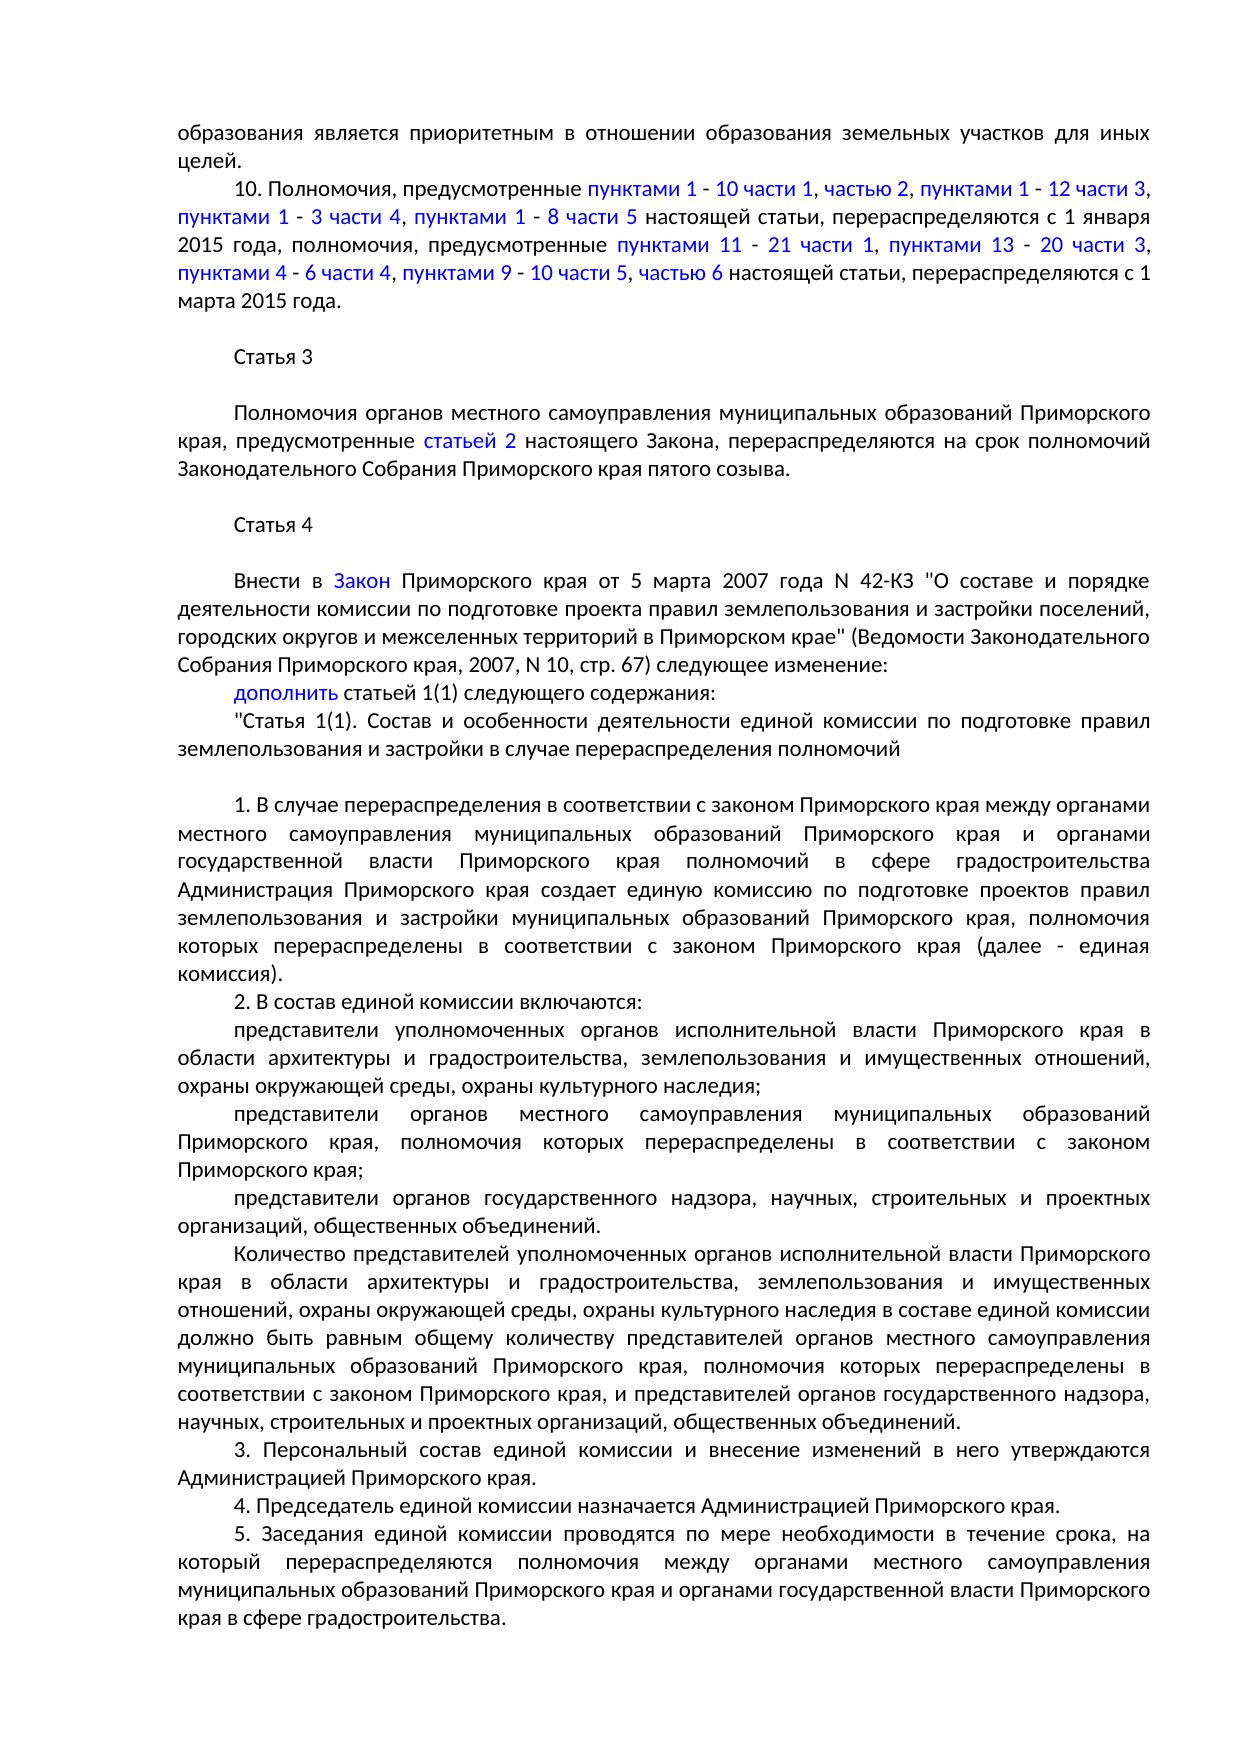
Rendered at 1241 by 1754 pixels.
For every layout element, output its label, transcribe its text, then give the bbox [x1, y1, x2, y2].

text Статья 3 [177, 342, 1152, 370]
text 1. В случае перераспределения в соответствии с законом Приморского края между органами местного самоуправления муниципальных образований Приморского края и органами государственной власти Приморского края полномочий в сфере градостроительства Администрация Приморского края создает единую комиссию по подготовке проектов правил землепользования и застройки муниципальных образований Приморского края, полномочия которых перераспределены в соответствии с законом Приморского края (далее - единая комиссия). [177, 791, 1152, 987]
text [177, 118, 1152, 174]
text представители органов местного самоуправления муниципальных образований Приморского края, полномочия которых перераспределены в соответствии с законом Приморского края; [177, 1099, 1152, 1183]
text "Статья 1(1). Состав и особенности деятельности единой комиссии по подготовке правил землепользования и застройки в случае перераспределения полномочий [177, 707, 1152, 763]
text 5. Заседания единой комиссии проводятся по мере необходимости в течение срока, на который перераспределяются полномочия между органами местного самоуправления муниципальных образований Приморского края и органами государственной власти Приморского края в сфере градостроительства. [177, 1519, 1152, 1631]
text дополнить статьей 1(1) следующего содержания: [177, 678, 1152, 707]
text 4. Председатель единой комиссии назначается Администрацией Приморского края. [177, 1491, 1152, 1519]
text Внести в Закон Приморского края от 5 марта 2007 года N 42-КЗ "О составе и порядке деятельности комиссии по подготовке проекта правил землепользования и застройки поселений, городских округов и межселенных территорий в Приморском крае" (Ведомости Законодательного Собрания Приморского края, 2007, N 10, стр. 67) следующее изменение: [177, 566, 1152, 678]
text Полномочия органов местного самоуправления муниципальных образований Приморского края, предусмотренные статьей 2 настоящего Закона, перераспределяются на срок полномочий Законодательного Собрания Приморского края пятого созыва. [177, 398, 1152, 482]
text 2. В состав единой комиссии включаются: [177, 987, 1152, 1015]
text 10. Полномочия, предусмотренные пунктами 1 - 10 части 1, частью 2, пунктами 1 - 12 части 3, пунктами 1 - 3 части 4, пунктами 1 - 8 части 5 настоящей статьи, перераспределяются с 1 января 2015 года, полномочия, предусмотренные пунктами 11 - 21 части 1, пунктами 13 - 20 части 3, пунктами 4 - 6 части 4, пунктами 9 - 10 части 5, частью 6 настоящей статьи, перераспределяются с 1 марта 2015 года. [177, 174, 1152, 314]
text Количество представителей уполномоченных органов исполнительной власти Приморского края в области архитектуры и градостроительства, землепользования и имущественных отношений, охраны окружающей среды, охраны культурного наследия в составе единой комиссии должно быть равным общему количеству представителей органов местного самоуправления муниципальных образований Приморского края, полномочия которых перераспределены в соответствии с законом Приморского края, и представителей органов государственного надзора, научных, строительных и проектных организаций, общественных объединений. [177, 1239, 1152, 1435]
text представители органов государственного надзора, научных, строительных и проектных организаций, общественных объединений. [177, 1183, 1152, 1239]
text 3. Персональный состав единой комиссии и внесение изменений в него утверждаются Администрацией Приморского края. [177, 1435, 1152, 1491]
text Статья 4 [177, 510, 1152, 538]
text представители уполномоченных органов исполнительной власти Приморского края в области архитектуры и градостроительства, землепользования и имущественных отношений, охраны окружающей среды, охраны культурного наследия; [177, 1015, 1152, 1099]
